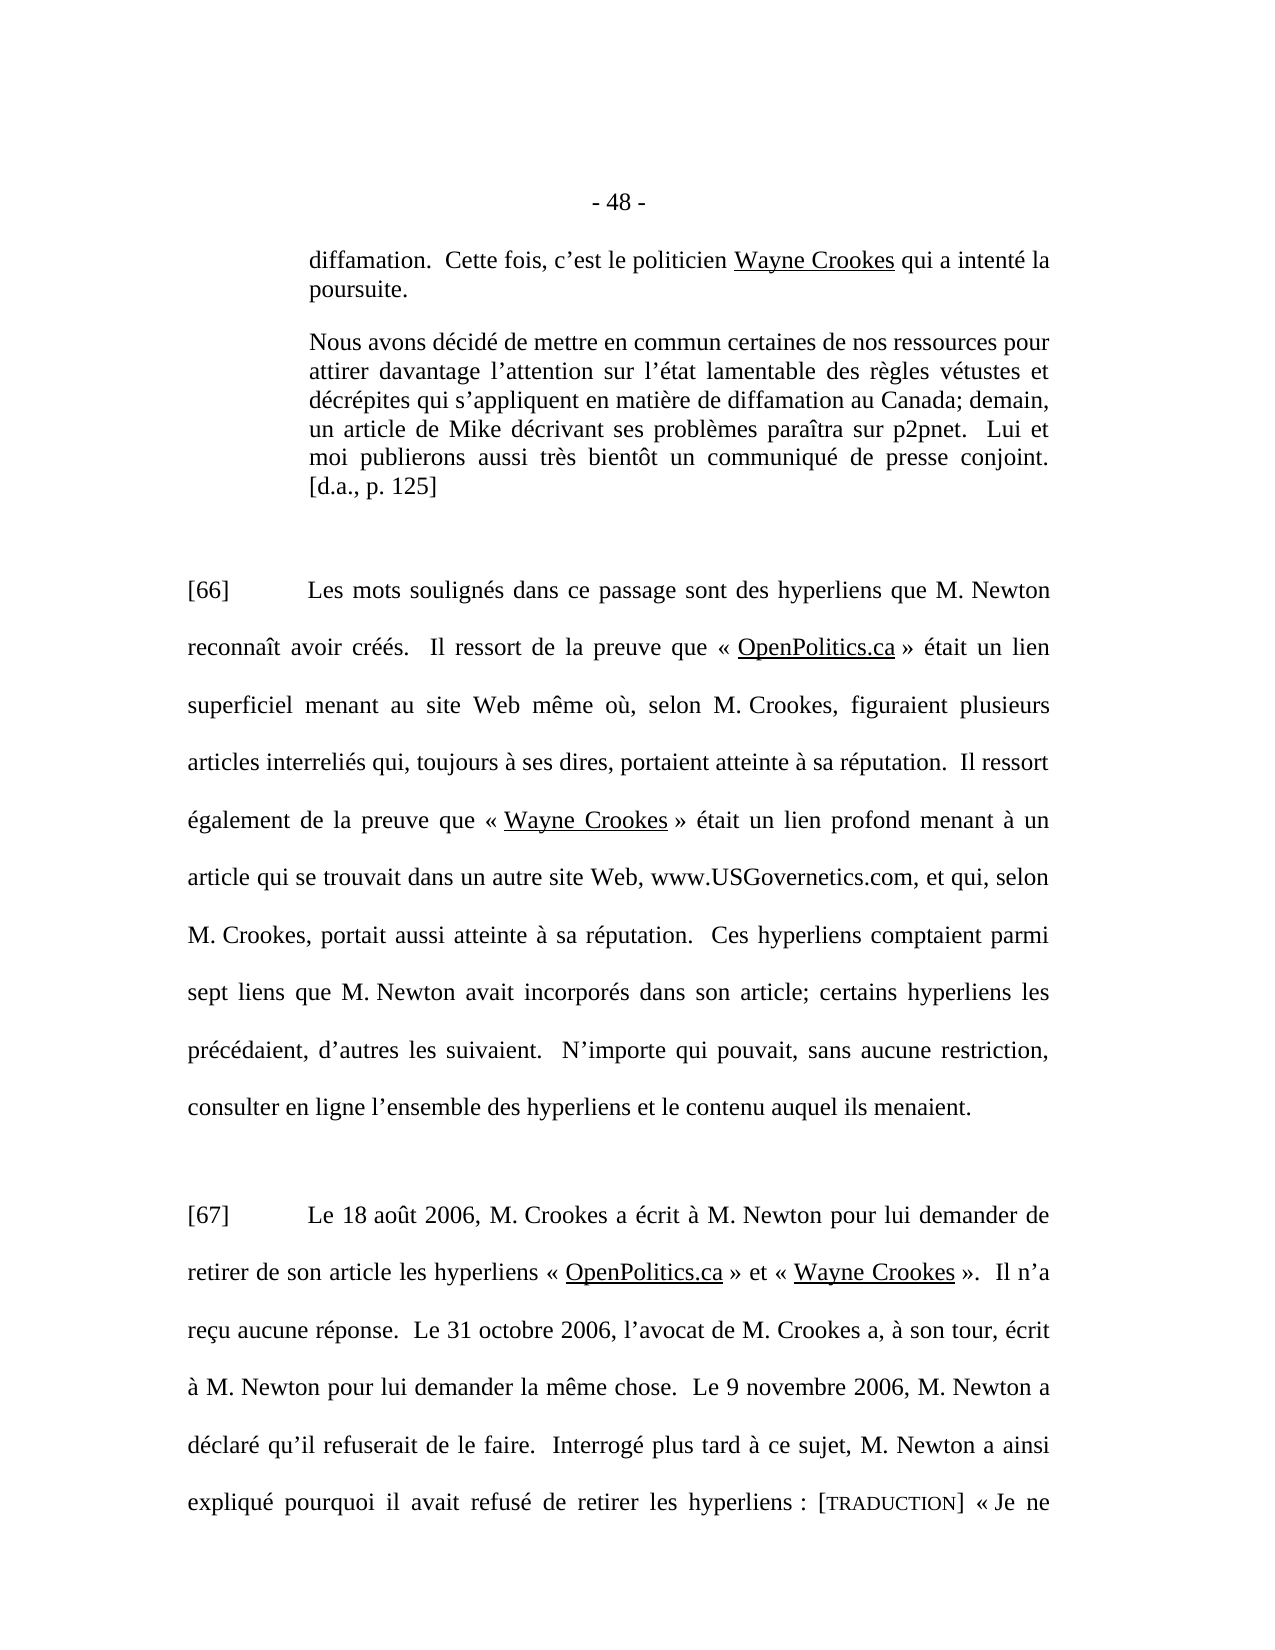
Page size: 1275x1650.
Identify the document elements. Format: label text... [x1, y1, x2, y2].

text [187, 245, 1050, 302]
text Les mots soulignés dans ce passage sont des hyperliens que M. Newton reconnaît avoir créés. Il ressort de la preuve que « OpenPolitics.ca » était un lien superficiel menant au site Web même où, selon M. Crookes, figuraient plusieurs articles interreliés qui, toujours à ses dires, portaient atteinte à sa réputation. Il ressort également de la preuve que « Wayne Crookes » était un lien profond menant à un article qui se trouvait dans un autre site Web, www.USGovernetics.com, et qui, selon M. Crookes, portait aussi atteinte à sa réputation. Ces hyperliens comptaient parmi sept liens que M. Newton avait incorporés dans son article; certains hyperliens les précédaient, d’autres les suivaient. N’importe qui pouvait, sans aucune restriction, consulter en ligne l’ensemble des hyperliens et le contenu auquel ils menaient. [187, 575, 1050, 1121]
text Nous avons décidé de mettre en commun certaines de nos ressources pour attirer davantage l’attention sur l’état lamentable des règles vétustes et décrépites qui s’appliquent en matière de diffamation au Canada; demain, un article de Mike décrivant ses problèmes paraîtra sur p2pnet. Lui et moi publierons aussi très bientôt un communiqué de presse conjoint. [d.a., p. 125] [187, 327, 1050, 500]
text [187, 1200, 1050, 1516]
